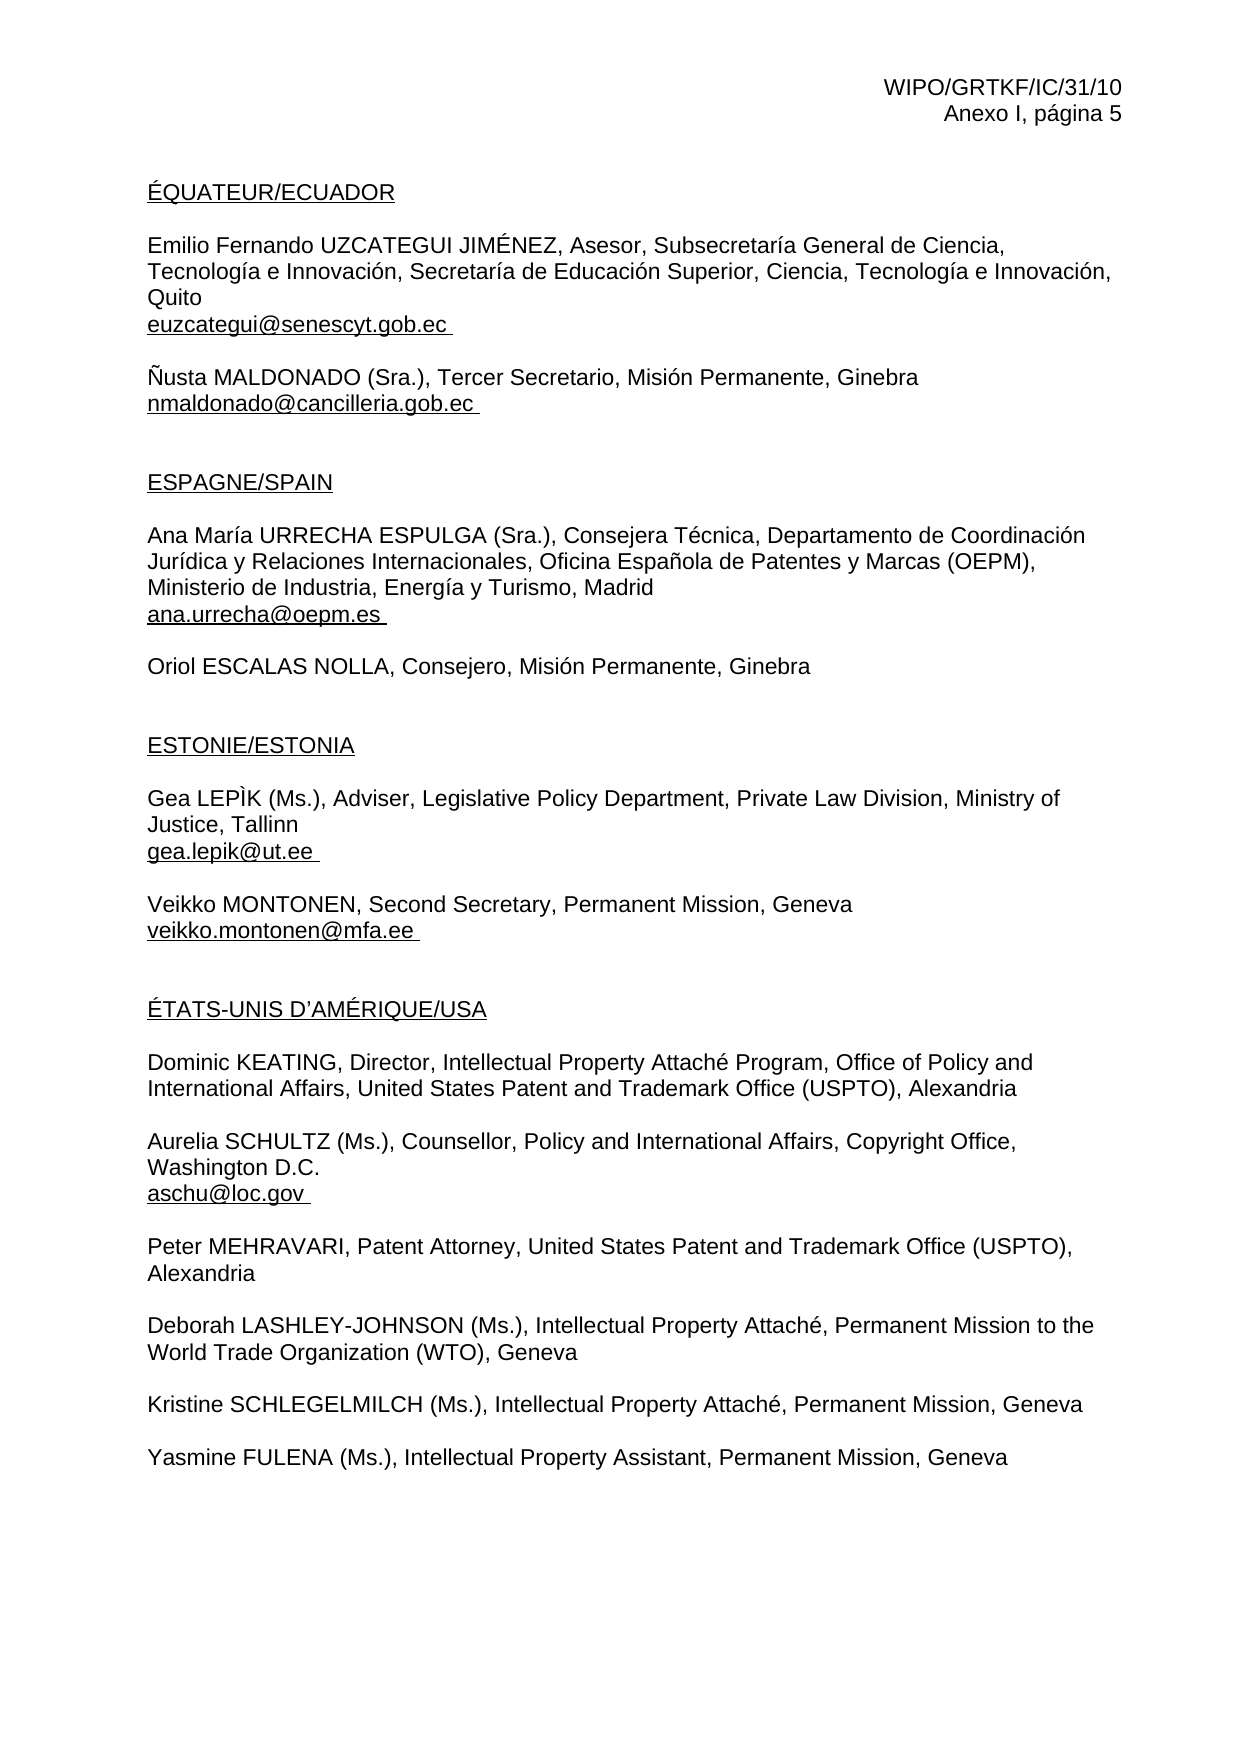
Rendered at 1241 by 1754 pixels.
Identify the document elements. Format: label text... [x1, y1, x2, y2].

text ana.urrecha@oepm.es [147, 601, 1122, 627]
text Kristine SCHLEGELMILCH (Ms.), Intellectual Property Attaché, Permanent Mission, Geneva [147, 1391, 1122, 1418]
text Veikko MONTONEN, Second Secretary, Permanent Mission, Geneva [147, 891, 1122, 917]
text Ñusta MALDONADO (Sra.), Tercer Secretario, Misión Permanente, Ginebra [147, 363, 1122, 390]
text ÉQUATEUR/ECUADOR [147, 179, 1122, 205]
text Gea LEPÌK (Ms.), Adviser, Legislative Policy Department, Private Law Division, Ministry of Justice, Tallinn [147, 785, 1122, 838]
text euzcategui@senescyt.gob.ec [147, 311, 1122, 337]
text Oriol ESCALAS NOLLA, Consejero, Misión Permanente, Ginebra [147, 653, 1122, 680]
text Emilio Fernando UZCATEGUI JIMÉNEZ, Asesor, Subsecretaría General de Ciencia, Tecnología e Innovación, Secretaría de Educación Superior, Ciencia, Tecnología e Innovación, Quito [147, 232, 1122, 311]
text Dominic KEATING, Director, Intellectual Property Attaché Program, Office of Policy and International Affairs, United States Patent and Trademark Office (USPTO), Alexandria [147, 1049, 1122, 1101]
text ESPAGNE/SPAIN [147, 469, 1122, 495]
text ÉTATS-UNIS D’AMÉRIQUE/USA [147, 996, 1122, 1022]
text Yasmine FULENA (Ms.), Intellectual Property Assistant, Permanent Mission, Geneva [147, 1444, 1122, 1470]
text veikko.montonen@mfa.ee [147, 917, 1122, 943]
text Ana María URRECHA ESPULGA (Sra.), Consejera Técnica, Departamento de Coordinación Jurídica y Relaciones Internacionales, Oficina Española de Patentes y Marcas (OEPM), Ministerio de Industria, Energía y Turismo, Madrid [147, 522, 1122, 601]
text Peter MEHRAVARI, Patent Attorney, United States Patent and Trademark Office (USPTO), Alexandria [147, 1233, 1122, 1286]
text ESTONIE/ESTONIA [147, 732, 1122, 759]
text nmaldonado@cancilleria.gob.ec [147, 390, 1122, 416]
text aschu@loc.gov [147, 1180, 1122, 1207]
text gea.lepik@ut.ee [147, 838, 1122, 864]
text Deborah LASHLEY-JOHNSON (Ms.), Intellectual Property Attaché, Permanent Mission to the World Trade Organization (WTO), Geneva [147, 1312, 1122, 1365]
text Aurelia SCHULTZ (Ms.), Counsellor, Policy and International Affairs, Copyright Office, Washington D.C. [147, 1128, 1122, 1180]
